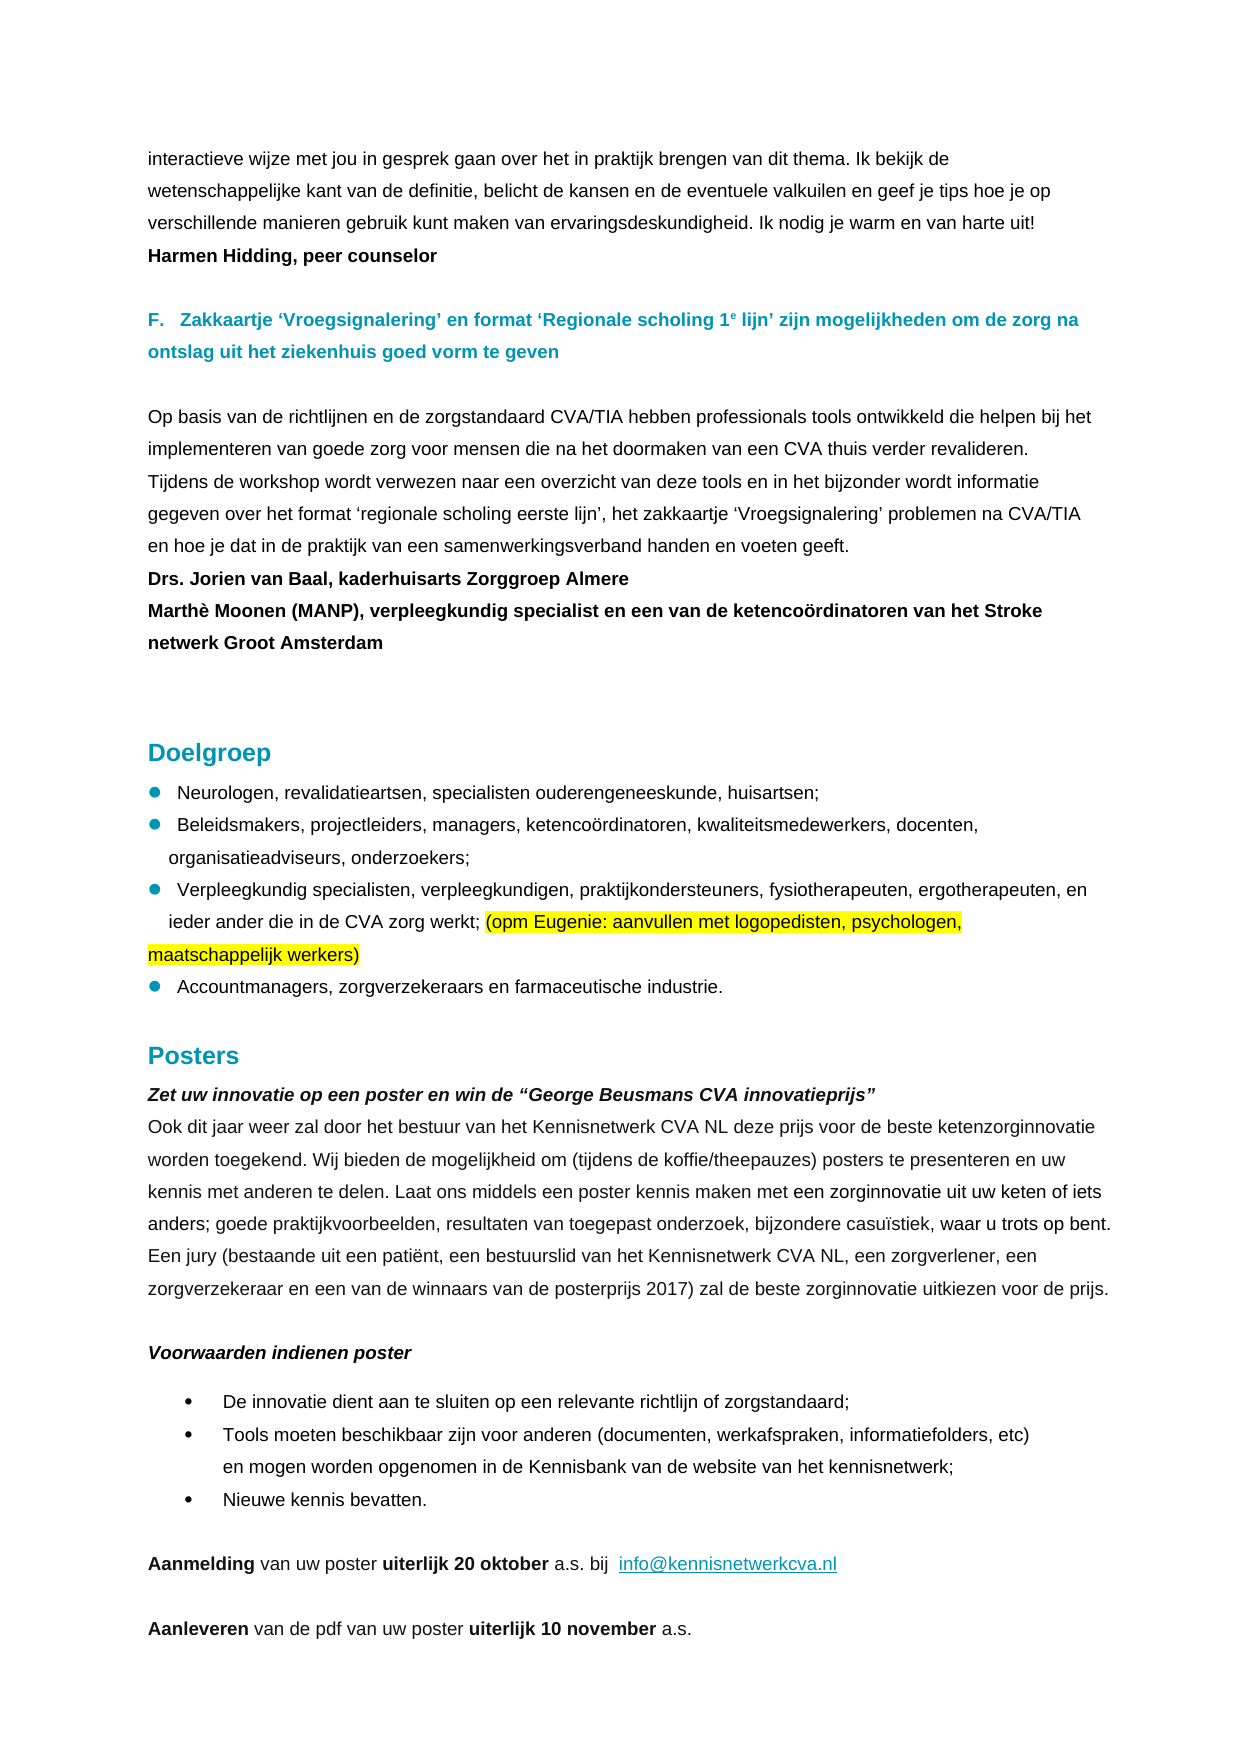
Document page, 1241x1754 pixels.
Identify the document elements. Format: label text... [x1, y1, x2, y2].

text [148, 1553, 1093, 1639]
text Verpleegkundig specialisten, verpleegkundigen, praktijkondersteuners, fysiotherapeuten, ergotherapeuten, en [148, 879, 1093, 901]
text Harmen Hidding, peer counselor [148, 244, 1093, 266]
text Accountmanagers, zorgverzekeraars en farmaceutische industrie. [148, 976, 1093, 998]
text Marthè Moonen (MANP), verpleegkundig specialist en een van de ketencoördinatoren van het Stroke netwerk Groot Amsterdam [148, 600, 1093, 693]
text Op basis van de richtlijnen en de zorgstandaard CVA/TIA hebben professionals tools ontwikkeld die helpen bij het implementeren van goede zorg voor mensen die na het doormaken van een CVA thuis verder revalideren. Tijdens de workshop wordt verwezen naar een overzicht van deze tools en in het bijzonder wordt informatie gegeven over het format ‘regionale scholing eerste lijn’, het zakkaartje ‘Vroegsignalering’ problemen na CVA/TIA en hoe je dat in de praktijk van een samenwerkingsverband handen en voeten geeft. [148, 406, 1093, 557]
text ieder ander die in de CVA zorg werkt; (opm Eugenie: aanvullen met logopedisten, psychologen, maatschappelijk werkers) [148, 911, 1093, 965]
text organisatieadviseurs, onderzoekers; [148, 847, 1093, 868]
text Ook dit jaar weer zal door het bestuur van het Kennisnetwerk CVA NL deze prijs voor de beste ketenzorginnovatie worden toegekend. Wij bieden de mogelijkheid om (tijdens de koffie/theepauzes) posters te presenteren en uw kennis met anderen te delen. Laat ons middels een poster kennis maken met een zorginnovatie uit uw keten of iets anders; goede praktijkvoorbeelden, resultaten van toegepast onderzoek, bijzondere casuïstiek, waar u trots op bent. Een jury (bestaande uit een patiënt, een bestuurslid van het Kennisnetwerk CVA NL, een zorgverlener, een zorgverzekeraar en een van de winnaars van de posterprijs 2017) zal de beste zorginnovatie uitkiezen voor de prijs. [148, 1116, 1122, 1299]
text Zet uw innovatie op een poster en win de “George Beusmans CVA innovatieprijs” [148, 1084, 1122, 1105]
text Doelgroep [148, 738, 1093, 767]
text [148, 148, 1093, 234]
text Beleidsmakers, projectleiders, managers, ketencoördinatoren, kwaliteitsmedewerkers, docenten, [148, 814, 1093, 836]
text Drs. Jorien van Baal, kaderhuisarts Zorggroep Almere [148, 567, 1093, 589]
list Nieuwe kennis bevatten. [185, 1488, 1093, 1510]
text F. Zakkaartje ‘Vroegsignalering’ en format ‘Regionale scholing 1e lijn’ zijn mogelijkheden om de zorg na ontslag uit het ziekenhuis goed vorm te geven [148, 309, 1093, 363]
text en mogen worden opgenomen in de Kennisbank van de website van het kennisnetwerk; [223, 1456, 1093, 1478]
text Voorwaarden indienen poster [148, 1310, 1093, 1364]
list De innovatie dient aan te sluiten op een relevante richtlijn of zorgstandaard; [185, 1391, 1093, 1413]
text Neurologen, revalidatieartsen, specialisten ouderengeneeskunde, huisartsen; [148, 782, 1093, 803]
list Tools moeten beschikbaar zijn voor anderen (documenten, werkafspraken, informatiefolders, etc) [185, 1424, 1093, 1445]
text Posters [148, 1041, 1122, 1069]
